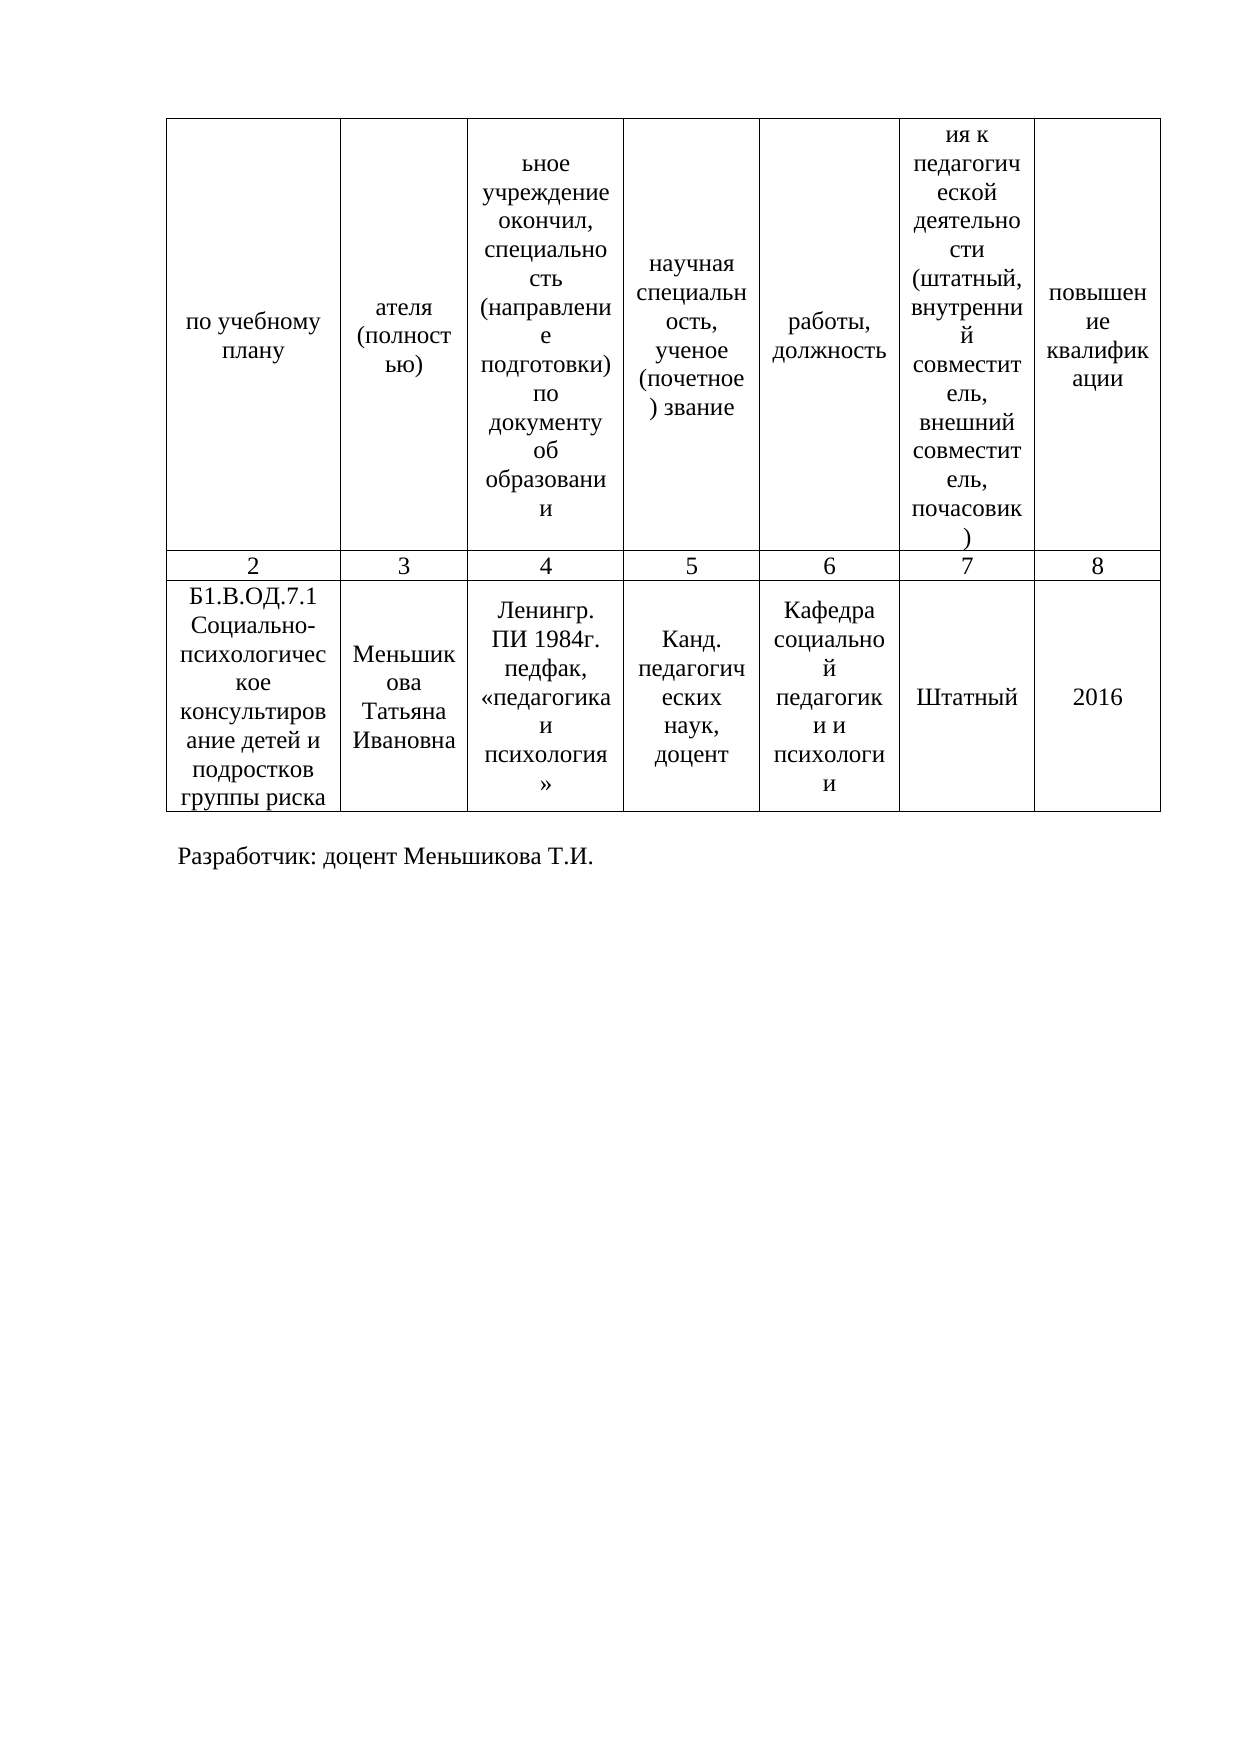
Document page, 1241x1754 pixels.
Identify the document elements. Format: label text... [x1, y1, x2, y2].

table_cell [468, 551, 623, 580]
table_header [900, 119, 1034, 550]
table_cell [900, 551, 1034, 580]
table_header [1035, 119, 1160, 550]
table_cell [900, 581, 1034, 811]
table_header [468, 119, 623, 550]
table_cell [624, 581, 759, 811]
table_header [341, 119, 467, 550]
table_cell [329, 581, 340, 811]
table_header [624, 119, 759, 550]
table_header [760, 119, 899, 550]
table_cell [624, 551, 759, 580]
text Разработчик: доцент Меньшикова Т.И. [177, 841, 1152, 870]
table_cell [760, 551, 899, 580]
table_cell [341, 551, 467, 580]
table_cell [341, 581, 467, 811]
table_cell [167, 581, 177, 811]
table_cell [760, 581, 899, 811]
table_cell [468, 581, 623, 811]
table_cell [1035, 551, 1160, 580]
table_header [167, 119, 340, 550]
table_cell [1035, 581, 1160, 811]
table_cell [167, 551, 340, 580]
